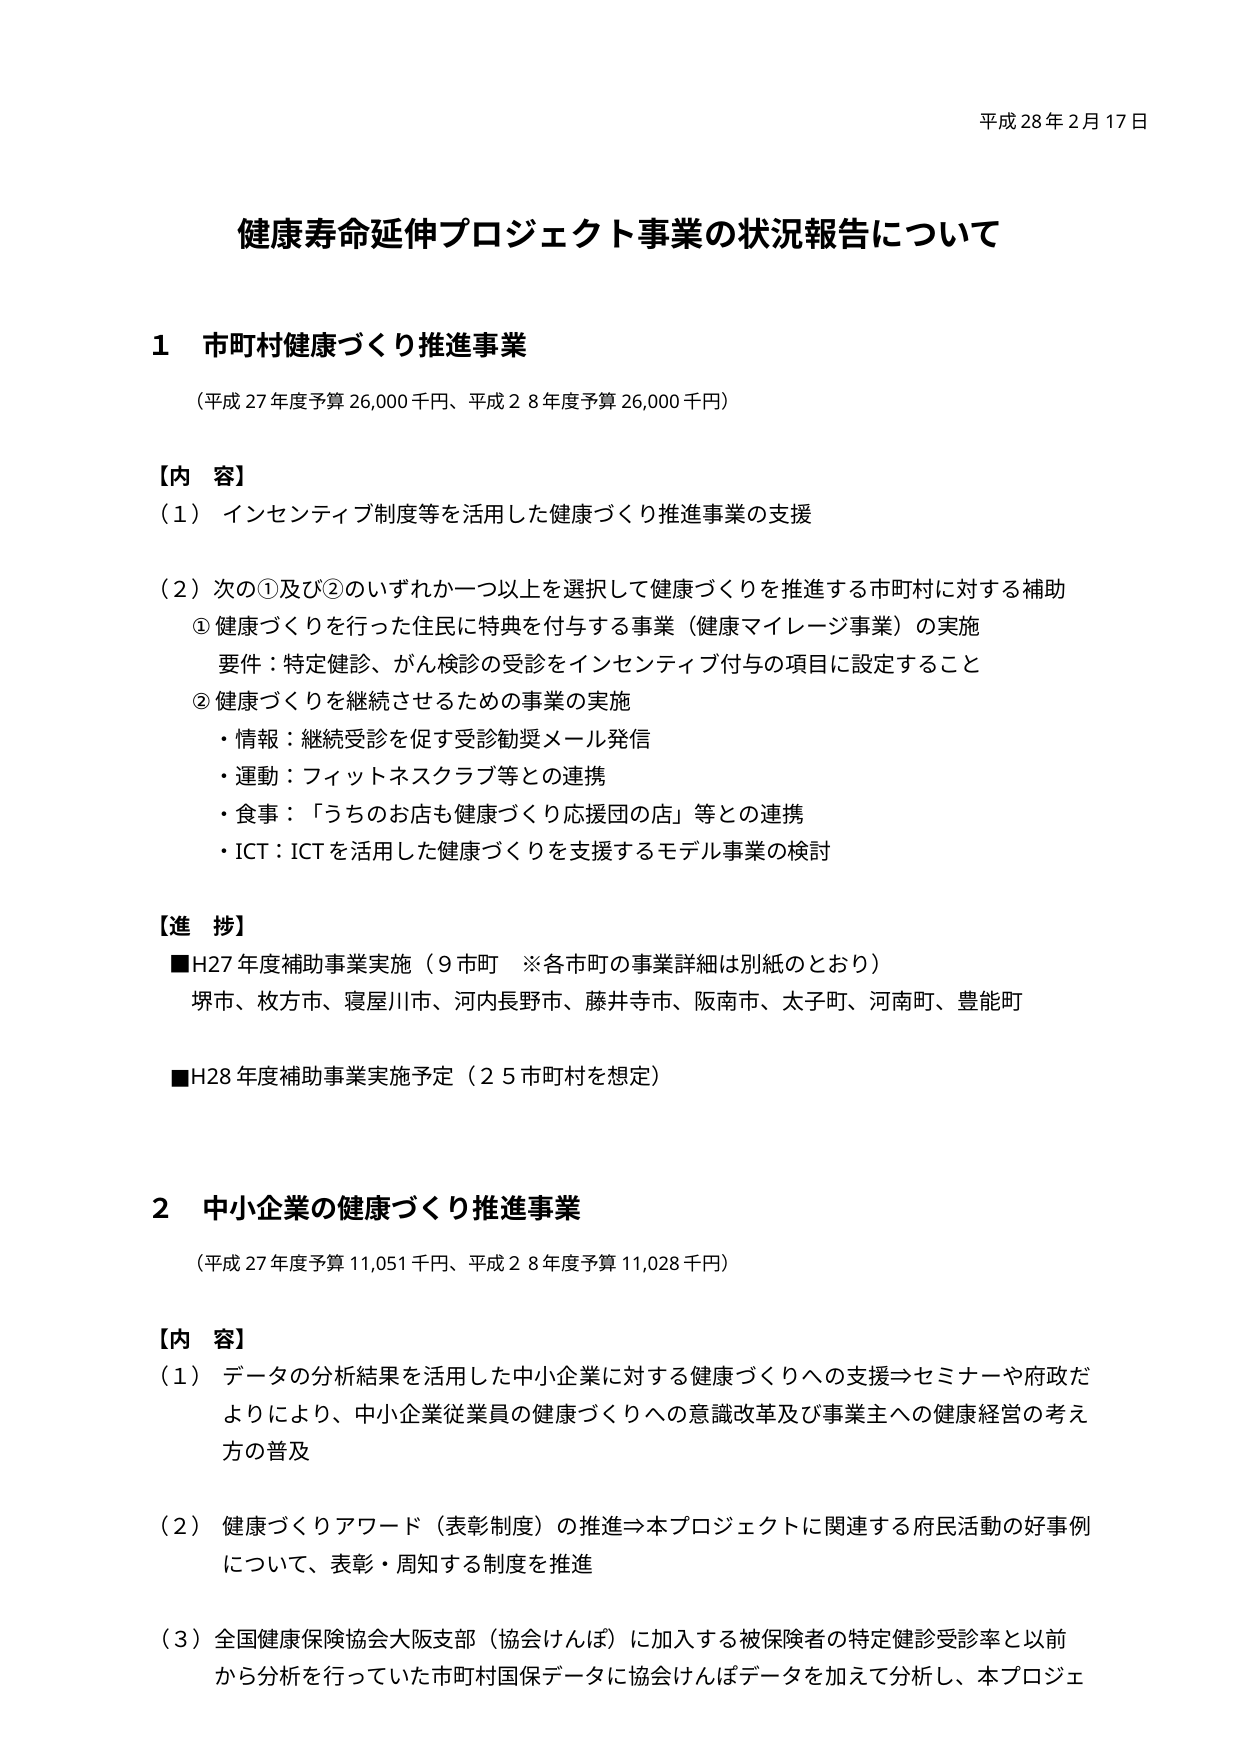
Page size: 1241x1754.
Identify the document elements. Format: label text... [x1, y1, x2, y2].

text ・食事：「うちのお店も健康づくり応援団の店」等との連携 [148, 794, 1092, 831]
text ・ICT：ICTを活用した健康づくりを支援するモデル事業の検討 [148, 831, 1092, 869]
text １ 市町村健康づくり推進事業 [148, 306, 1092, 381]
text 【内 容】 [148, 1319, 1092, 1356]
text ２ 中小企業の健康づくり推進事業 [148, 1169, 1092, 1244]
text から分析を行っていた市町村国保データに協会けんぽデータを加えて分析し、本プロジェ [192, 1656, 1092, 1694]
text （３）全国健康保険協会大阪支部（協会けんぽ）に加入する被保険者の特定健診受診率と以前 [148, 1619, 1092, 1656]
text （２）次の①及び②のいずれか一つ以上を選択して健康づくりを推進する市町村に対する補助 [148, 569, 1092, 606]
text ■H28年度補助事業実施予定（２５市町村を想定） [148, 1056, 1092, 1094]
text ①健康づくりを行った住民に特典を付与する事業（健康マイレージ事業）の実施 [148, 606, 1092, 644]
text 健康寿命延伸プロジェクト事業の状況報告について [148, 194, 1092, 269]
list インセンティブ制度等を活用した健康づくり推進事業の支援 [148, 494, 1092, 531]
text ■H27年度補助事業実施（９市町 ※各市町の事業詳細は別紙のとおり） [148, 944, 1092, 981]
text ・運動：フィットネスクラブ等との連携 [148, 756, 1092, 794]
list データの分析結果を活用した中小企業に対する健康づくりへの支援⇒セミナーや府政だよりにより、中小企業従業員の健康づくりへの意識改革及び事業主への健康経営の考え方の普及 [148, 1356, 1092, 1469]
text 【内 容】 [148, 456, 1092, 494]
text （平成27年度予算26,000千円、平成２8年度予算26,000千円） [148, 381, 1092, 419]
text ・情報：継続受診を促す受診勧奨メール発信 [148, 719, 1092, 756]
text 【進 捗】 [148, 906, 1092, 944]
text （平成27年度予算11,051千円、平成２8年度予算11,028千円） [148, 1244, 1092, 1281]
text ②健康づくりを継続させるための事業の実施 [148, 681, 1092, 719]
text 要件：特定健診、がん検診の受診をインセンティブ付与の項目に設定すること [148, 644, 1092, 681]
list 健康づくりアワード（表彰制度）の推進⇒本プロジェクトに関連する府民活動の好事例について、表彰・周知する制度を推進 [148, 1506, 1092, 1581]
text 堺市、枚方市、寝屋川市、河内長野市、藤井寺市、阪南市、太子町、河南町、豊能町 [148, 981, 1092, 1019]
